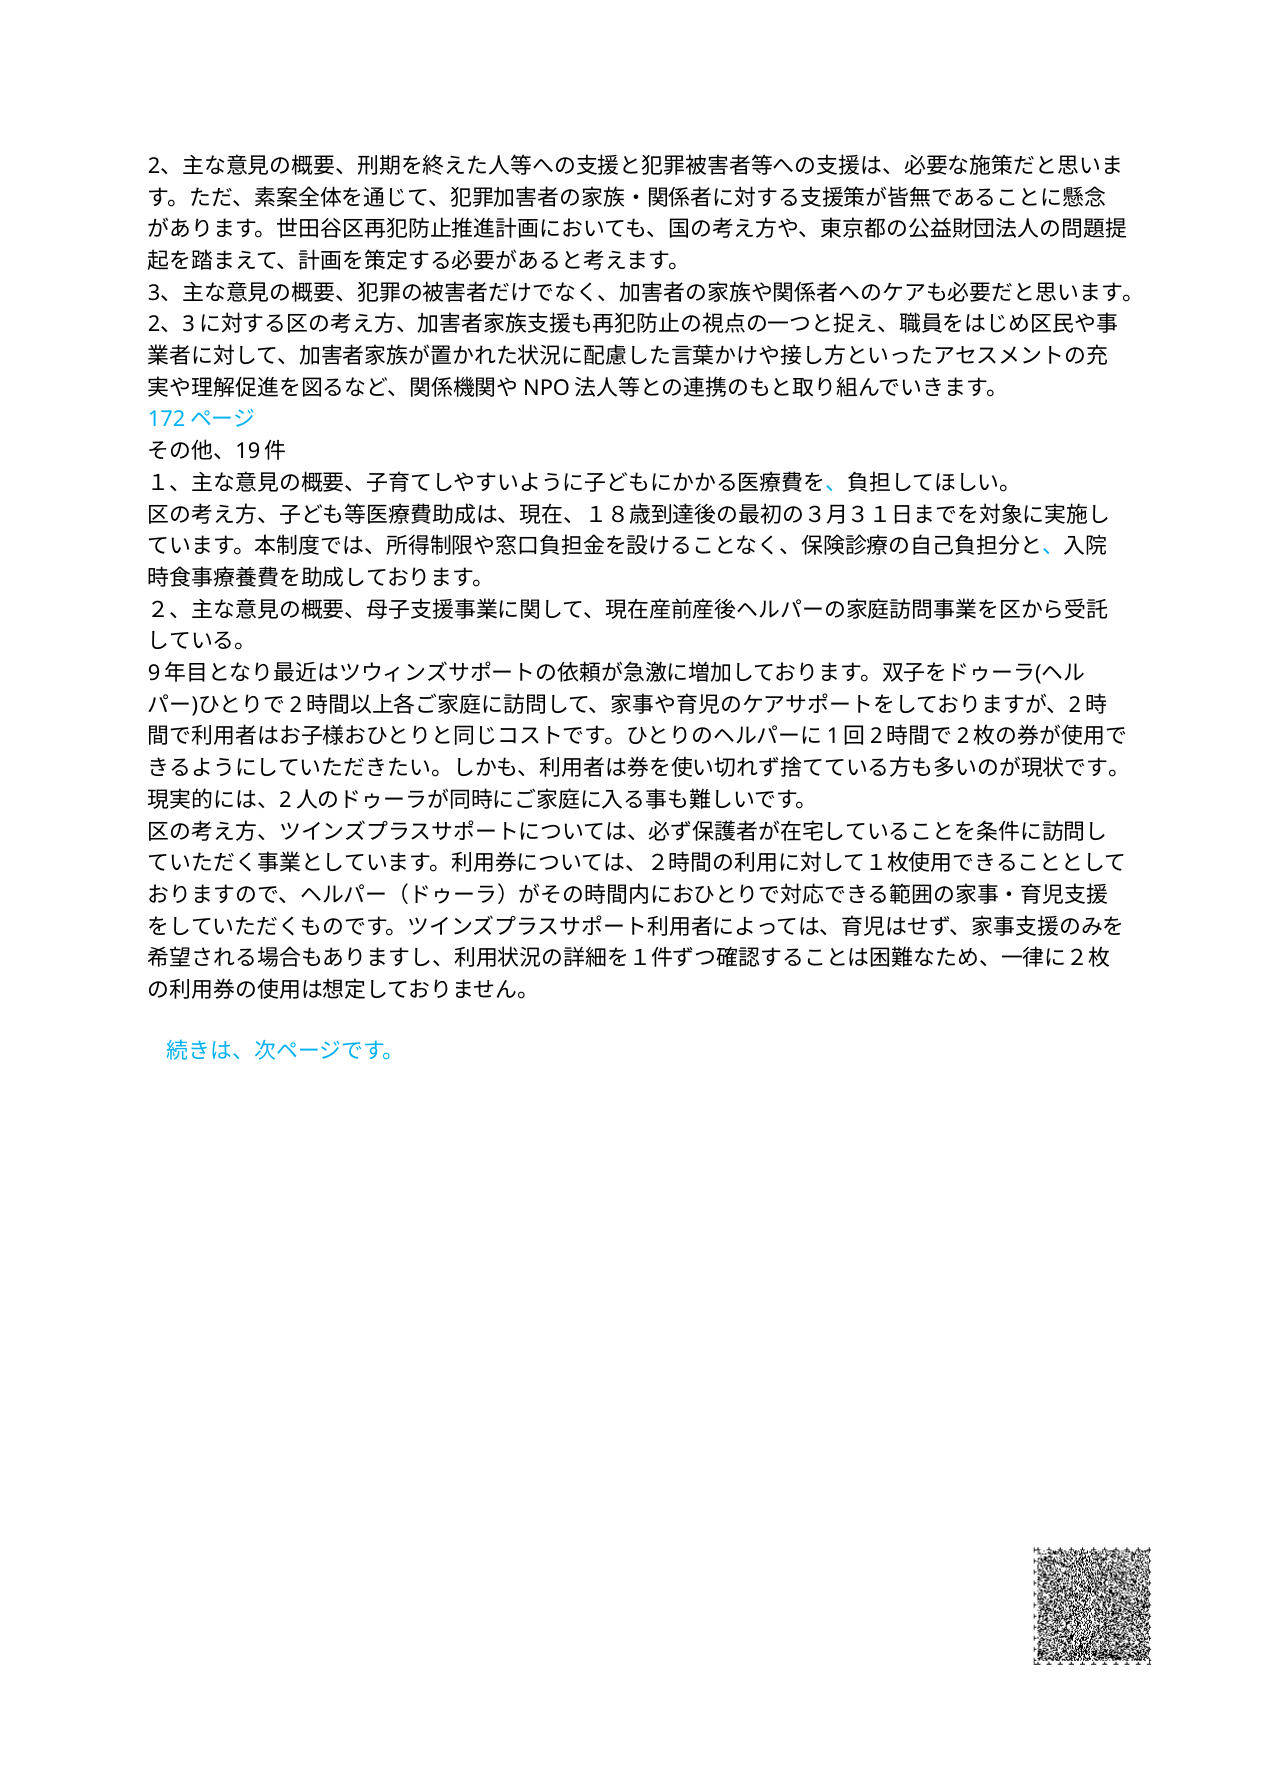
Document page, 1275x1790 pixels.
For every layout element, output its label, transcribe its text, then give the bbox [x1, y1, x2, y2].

text 9年目となり最近はツウィンズサポートの依頼が急激に増加しております。双子をドゥーラ(ヘルパー)ひとりで2時間以上各ご家庭に訪問して、家事や育児のケアサポートをしておりますが、2時間で利用者はお子様おひとりと同じコストです。ひとりのヘルパーに1回2時間で2枚の券が使用できるようにしていただきたい。しかも、利用者は券を使い切れず捨てている方も多いのが現状です。現実的には、2人のドゥーラが同時にご家庭に入る事も難しいです。 [148, 655, 1127, 814]
text １、主な意見の概要、子育てしやすいように子どもにかかる医療費を、負担してほしい。 [148, 465, 1127, 497]
text ２、主な意見の概要、母子支援事業に関して、現在産前産後ヘルパーの家庭訪問事業を区から受託している。 [148, 592, 1127, 655]
text 3、主な意見の概要、犯罪の被害者だけでなく、加害者の家族や関係者へのケアも必要だと思います。 [148, 274, 1127, 306]
picture [1033, 1547, 1152, 1665]
text 172ページ [148, 401, 1127, 433]
text 区の考え方、ツインズプラスサポートについては、必ず保護者が在宅していることを条件に訪問していただく事業としています。利用券については、２時間の利用に対して１枚使用できることとしておりますので、ヘルパー（ドゥーラ）がその時間内におひとりで対応できる範囲の家事・育児支援をしていただくものです。ツインズプラスサポート利用者によっては、育児はせず、家事支援のみを希望される場合もありますし、利用状況の詳細を１件ずつ確認することは困難なため、一律に２枚の利用券の使用は想定しておりません。 [148, 814, 1127, 1004]
text 区の考え方、子ども等医療費助成は、現在、１８歳到達後の最初の３月３１日までを対象に実施しています。本制度では、所得制限や窓口負担金を設けることなく、保険診療の自己負担分と、入院時食事療養費を助成しております。 [148, 497, 1127, 592]
text 続きは、次ページです。 [167, 1033, 1127, 1065]
text 2、3に対する区の考え方、加害者家族支援も再犯防止の視点の一つと捉え、職員をはじめ区民や事業者に対して、加害者家族が置かれた状況に配慮した言葉かけや接し方といったアセスメントの充実や理解促進を図るなど、関係機関やNPO法人等との連携のもと取り組んでいきます。 [148, 306, 1127, 401]
text その他、19件 [148, 433, 1127, 465]
text 2、主な意見の概要、刑期を終えた人等への支援と犯罪被害者等への支援は、必要な施策だと思います。ただ、素案全体を通じて、犯罪加害者の家族・関係者に対する支援策が皆無であることに懸念があります。世田谷区再犯防止推進計画においても、国の考え方や、東京都の公益財団法人の問題提起を踏まえて、計画を策定する必要があると考えます。 [148, 148, 1127, 274]
